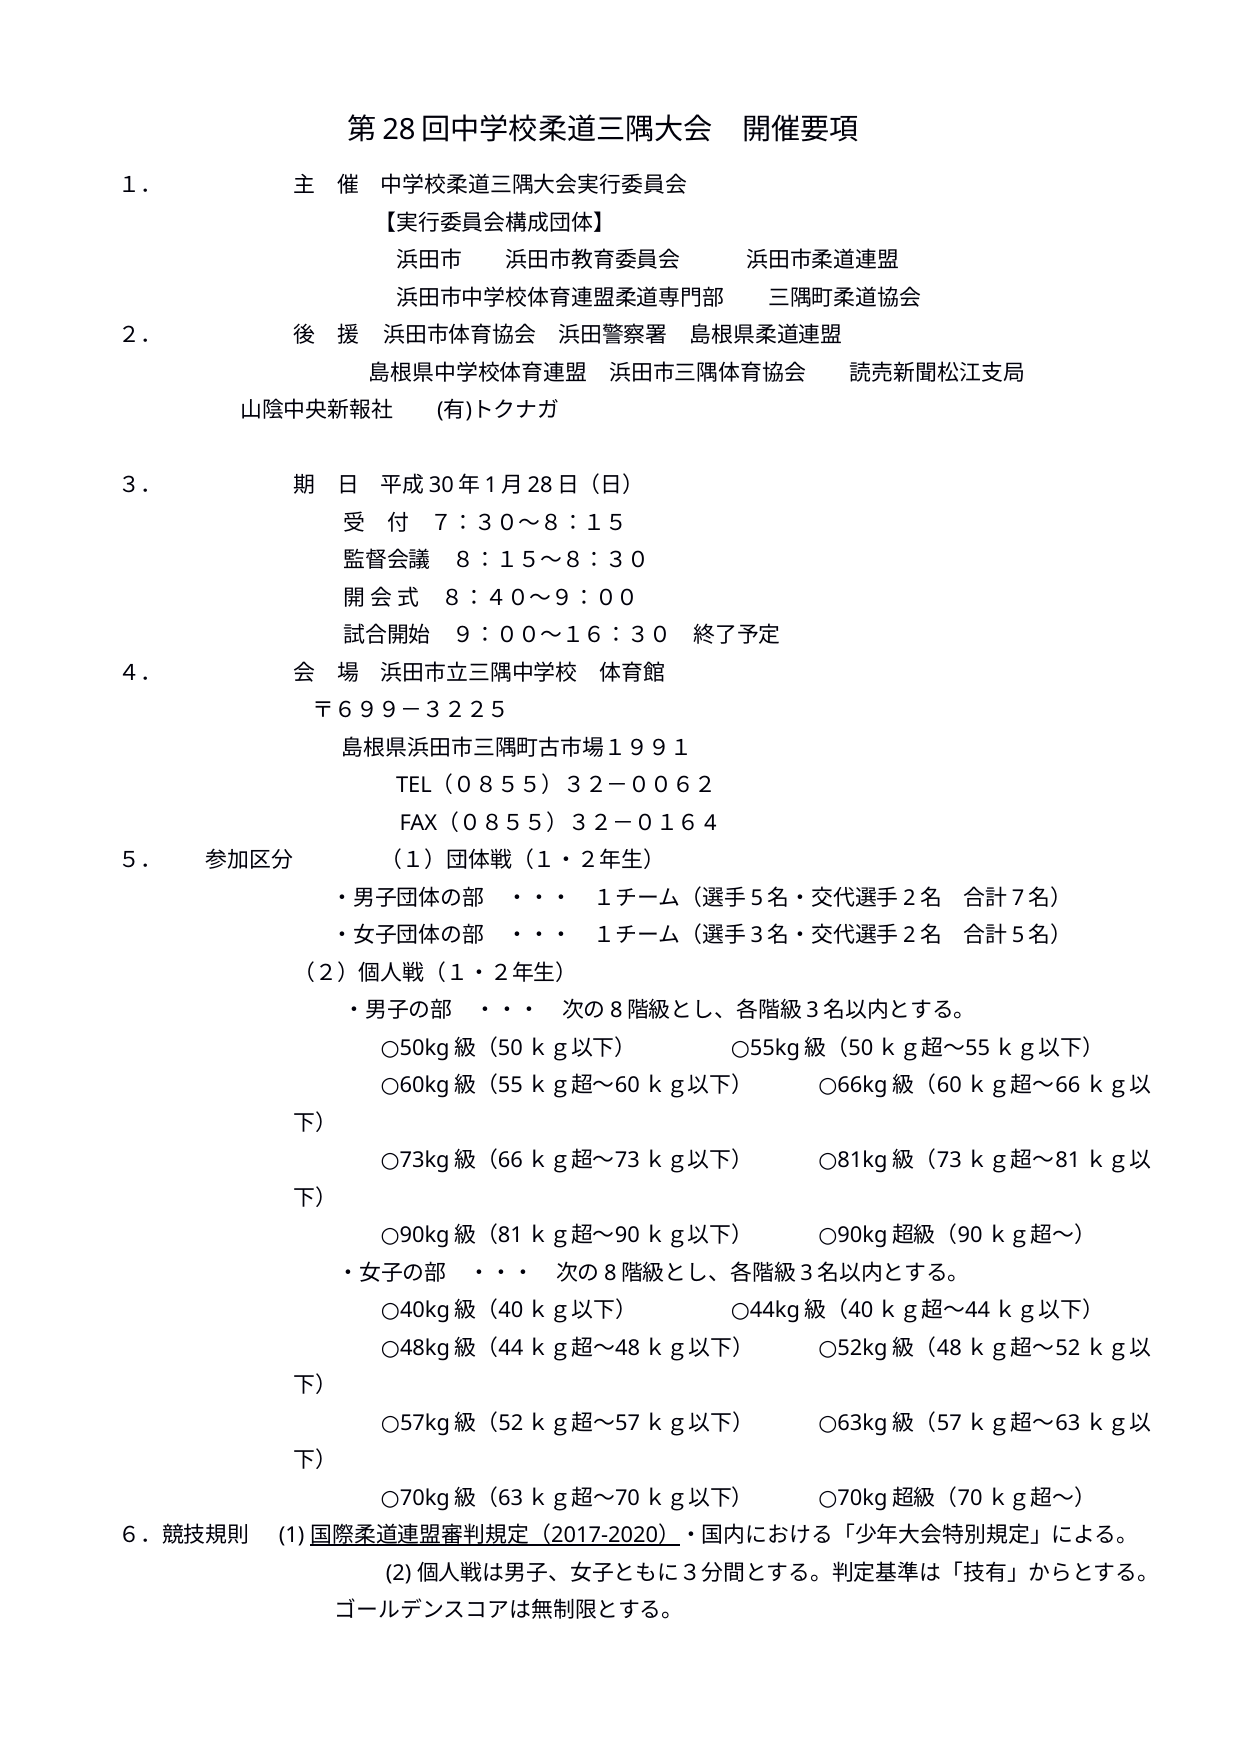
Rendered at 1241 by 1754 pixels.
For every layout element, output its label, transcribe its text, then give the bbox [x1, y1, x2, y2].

list 主催 中学校柔道三隅大会実行委員会 【実行委員会構成団体】 浜田市 浜田市教育委員会 浜田市柔道連盟 浜田市中学校体育連盟柔道専門部 三隅町柔道協会 [118, 164, 1152, 314]
list 期日 平成30年1月28日（日） [118, 464, 1152, 502]
text ○57kg級（52ｋｇ超～57ｋｇ以下） ○63kg級（57ｋｇ超～63ｋｇ以下） [293, 1402, 1152, 1477]
text 開会式 ８：４０～９：００ [293, 577, 1152, 614]
text 〒６９９－３２２５ [227, 689, 1152, 727]
text 島根県中学校体育連盟 浜田市三隅体育協会 読売新聞松江支局 山陰中央新報社 (有)トクナガ [118, 352, 1152, 427]
text ・女子団体の部 ・・・ １チーム（選手3名・交代選手2名 合計5名） [118, 914, 1152, 952]
text 島根県浜田市三隅町古市場１９９１ [293, 727, 1152, 764]
text ○50kg級（50ｋｇ以下） ○55kg級（50ｋｇ超～55ｋｇ以下） [293, 1027, 1152, 1064]
text ○60kg級（55ｋｇ超～60ｋｇ以下） ○66kg級（60ｋｇ超～66ｋｇ以下） [293, 1064, 1152, 1139]
text 試合開始 ９：００～１６：３０ 終了予定 [293, 614, 1152, 652]
list 参加区分 （１）団体戦（１・２年生） [118, 839, 1152, 877]
text 監督会議 ８：１５～８：３０ [293, 539, 1152, 577]
text ６．競技規則 (1) 国際柔道連盟審判規定（2017-2020）・国内における「少年大会特別規定」による。 [118, 1514, 1152, 1552]
text ○70kg級（63ｋｇ超～70ｋｇ以下） ○70kg超級（70ｋｇ超～） [380, 1477, 1152, 1514]
text 受付 ７：３０～８：１５ [293, 502, 1152, 539]
text ○73kg級（66ｋｇ超～73ｋｇ以下） ○81kg級（73ｋｇ超～81ｋｇ以下） [293, 1139, 1152, 1214]
text ○40kg級（40ｋｇ以下） ○44kg級（40ｋｇ超～44ｋｇ以下） [293, 1289, 1152, 1327]
text 第28回中学校柔道三隅大会 開催要項 [118, 89, 1152, 164]
text ・女子の部 ・・・ 次の8階級とし、各階級3名以内とする。 [305, 1252, 1152, 1289]
text （２）個人戦（１・２年生） [268, 952, 1152, 989]
text FAX（０８５５）３２－０１６4 [312, 802, 1152, 839]
text TEL（０８５５）３２－００６２ [271, 764, 1152, 802]
text ○90kg級（81ｋｇ超～90ｋｇ以下） ○90kg超級（90ｋｇ超～） [293, 1214, 1152, 1252]
list 後援 浜田市体育協会 浜田警察署 島根県柔道連盟 [118, 314, 1152, 352]
text (2) 個人戦は男子、女子ともに３分間とする。判定基準は「技有」からとする。ゴールデンスコアは無制限とする。 [118, 1552, 1152, 1627]
text ・男子の部 ・・・ 次の8階級とし、各階級3名以内とする。 [293, 989, 1152, 1027]
text ○48kg級（44ｋｇ超～48ｋｇ以下） ○52kg級（48ｋｇ超～52ｋｇ以下） [293, 1327, 1152, 1402]
list 会場 浜田市立三隅中学校 体育館 [118, 652, 1152, 689]
text ・男子団体の部 ・・・ １チーム（選手5名・交代選手2名 合計7名） [118, 877, 1152, 914]
